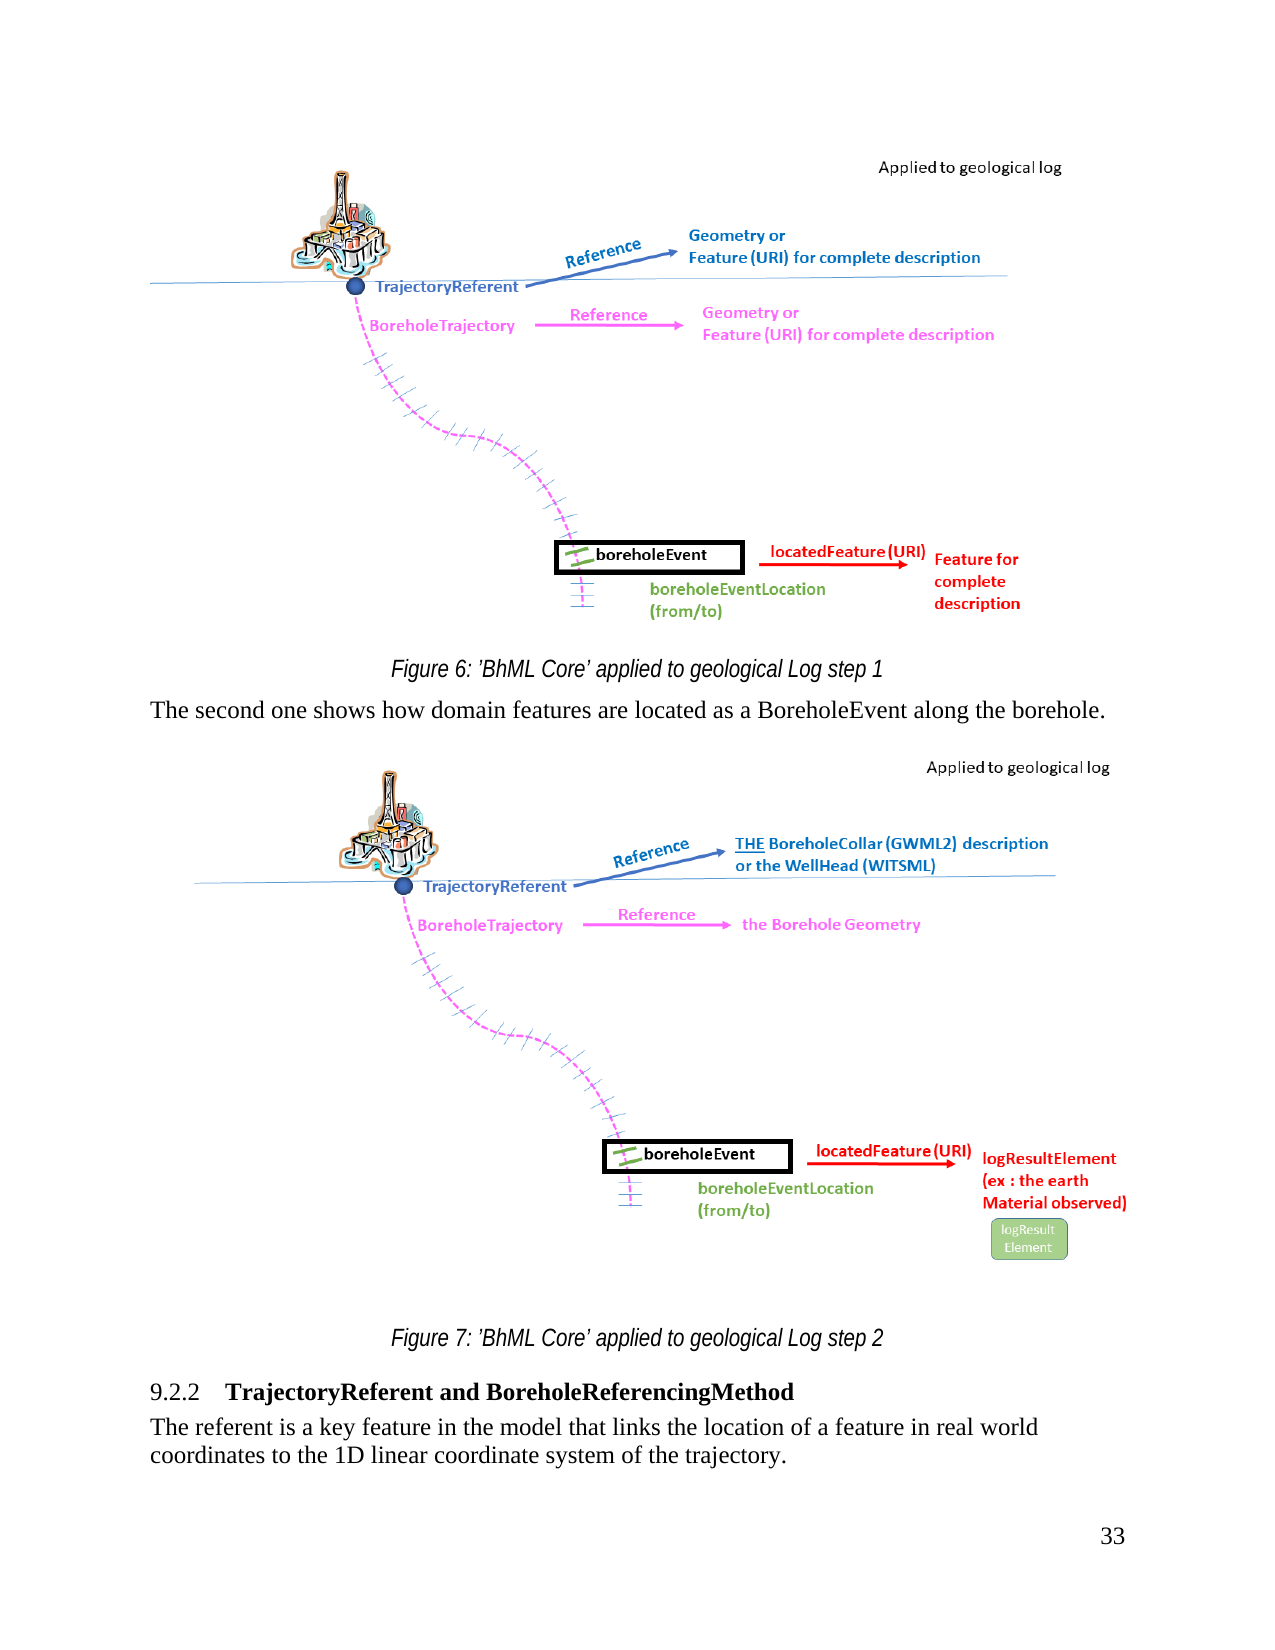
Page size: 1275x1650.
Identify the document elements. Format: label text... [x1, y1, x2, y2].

picture [150, 749, 1126, 1298]
text The referent is a key feature in the model that links the location of a feature in real world coordinates to the 1D linear coordinate system of the trajectory. [150, 1412, 1125, 1469]
subtitle TrajectoryReferent and BoreholeReferencingMethod [150, 1377, 1125, 1405]
picture [150, 150, 1078, 630]
text The second one shows how domain features are located as a BoreholeEvent along the borehole. [150, 695, 1125, 724]
text Figure 6: ’BhML Core’ applied to geological Log step 1 [150, 654, 1125, 683]
text Figure 7: ’BhML Core’ applied to geological Log step 2 [150, 1323, 1125, 1352]
